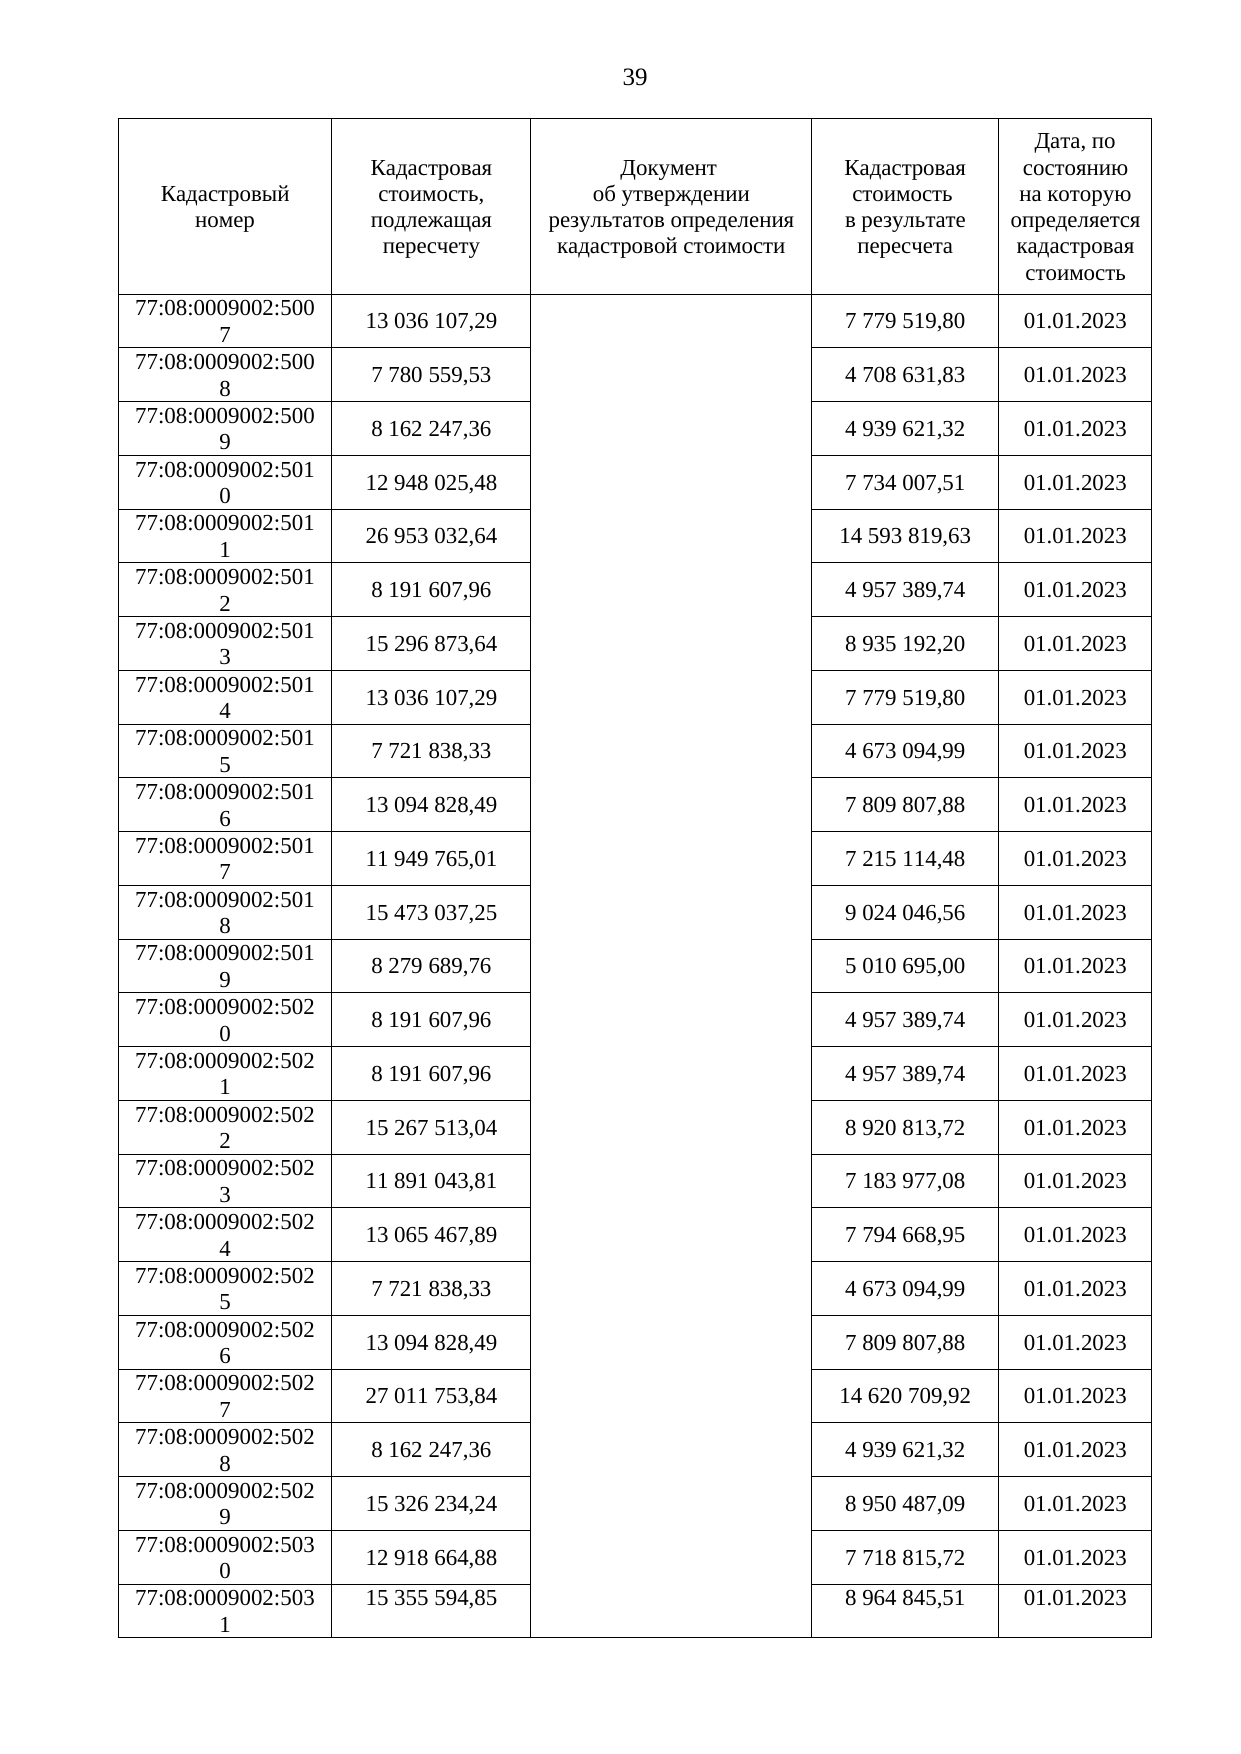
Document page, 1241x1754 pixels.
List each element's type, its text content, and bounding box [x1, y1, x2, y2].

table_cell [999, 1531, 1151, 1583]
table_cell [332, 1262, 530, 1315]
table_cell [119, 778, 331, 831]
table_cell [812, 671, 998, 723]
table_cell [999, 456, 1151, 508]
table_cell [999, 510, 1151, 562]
table_header Кадастровая стоимость в результате пересчета [812, 119, 998, 293]
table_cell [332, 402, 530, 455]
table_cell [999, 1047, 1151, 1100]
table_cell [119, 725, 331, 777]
table_header Дата, по состоянию на которую определяется кадастровая стоимость [999, 119, 1151, 293]
table_header Кадастровая стоимость, подлежащая пересчету [332, 119, 530, 293]
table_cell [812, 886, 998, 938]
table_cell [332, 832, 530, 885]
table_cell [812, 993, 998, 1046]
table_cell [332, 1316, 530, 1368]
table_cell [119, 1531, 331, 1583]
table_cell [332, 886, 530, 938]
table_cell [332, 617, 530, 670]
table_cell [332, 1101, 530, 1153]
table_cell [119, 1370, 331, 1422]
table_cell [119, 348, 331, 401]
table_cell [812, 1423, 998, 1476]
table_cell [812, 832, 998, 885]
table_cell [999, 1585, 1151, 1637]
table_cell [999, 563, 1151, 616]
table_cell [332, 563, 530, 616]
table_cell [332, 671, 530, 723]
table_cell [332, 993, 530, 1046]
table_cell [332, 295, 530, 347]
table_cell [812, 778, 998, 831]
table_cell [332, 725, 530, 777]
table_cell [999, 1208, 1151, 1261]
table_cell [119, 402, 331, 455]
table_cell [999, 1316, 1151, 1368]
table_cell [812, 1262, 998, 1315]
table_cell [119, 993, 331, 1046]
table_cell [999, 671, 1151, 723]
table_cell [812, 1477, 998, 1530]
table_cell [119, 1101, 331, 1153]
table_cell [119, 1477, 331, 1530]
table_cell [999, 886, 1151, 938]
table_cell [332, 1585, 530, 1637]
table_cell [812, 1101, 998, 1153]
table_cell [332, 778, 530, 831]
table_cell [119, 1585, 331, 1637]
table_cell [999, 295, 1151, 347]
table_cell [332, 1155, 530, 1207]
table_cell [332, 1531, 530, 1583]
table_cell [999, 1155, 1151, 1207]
table_header Кадастровый номер [119, 119, 331, 293]
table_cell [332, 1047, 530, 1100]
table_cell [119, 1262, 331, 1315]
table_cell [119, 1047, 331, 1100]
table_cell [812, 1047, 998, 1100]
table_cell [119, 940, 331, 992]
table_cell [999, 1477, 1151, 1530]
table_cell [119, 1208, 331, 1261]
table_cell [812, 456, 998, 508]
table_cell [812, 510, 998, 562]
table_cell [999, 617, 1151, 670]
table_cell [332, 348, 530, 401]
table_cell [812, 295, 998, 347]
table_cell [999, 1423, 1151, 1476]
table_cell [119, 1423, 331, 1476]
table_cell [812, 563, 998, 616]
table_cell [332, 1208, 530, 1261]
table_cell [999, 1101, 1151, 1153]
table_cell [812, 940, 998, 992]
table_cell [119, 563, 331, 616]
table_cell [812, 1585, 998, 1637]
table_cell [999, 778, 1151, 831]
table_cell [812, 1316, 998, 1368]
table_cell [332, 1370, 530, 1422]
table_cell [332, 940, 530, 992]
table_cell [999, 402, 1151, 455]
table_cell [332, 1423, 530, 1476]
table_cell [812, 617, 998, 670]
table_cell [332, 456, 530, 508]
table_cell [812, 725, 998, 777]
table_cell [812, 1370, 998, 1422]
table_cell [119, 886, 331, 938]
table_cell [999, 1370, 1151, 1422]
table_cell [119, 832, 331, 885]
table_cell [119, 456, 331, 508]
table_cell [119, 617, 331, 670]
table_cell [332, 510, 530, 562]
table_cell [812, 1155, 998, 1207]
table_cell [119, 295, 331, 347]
table_header Документ об утверждении результатов определения кадастровой стоимости [531, 119, 811, 293]
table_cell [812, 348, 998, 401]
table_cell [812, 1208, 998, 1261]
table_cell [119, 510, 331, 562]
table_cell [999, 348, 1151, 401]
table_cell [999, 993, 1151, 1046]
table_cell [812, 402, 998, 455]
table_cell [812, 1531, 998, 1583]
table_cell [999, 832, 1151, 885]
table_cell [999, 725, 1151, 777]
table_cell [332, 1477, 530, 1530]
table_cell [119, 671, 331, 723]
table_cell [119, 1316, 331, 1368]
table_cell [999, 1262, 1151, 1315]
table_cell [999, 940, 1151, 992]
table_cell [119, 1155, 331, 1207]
